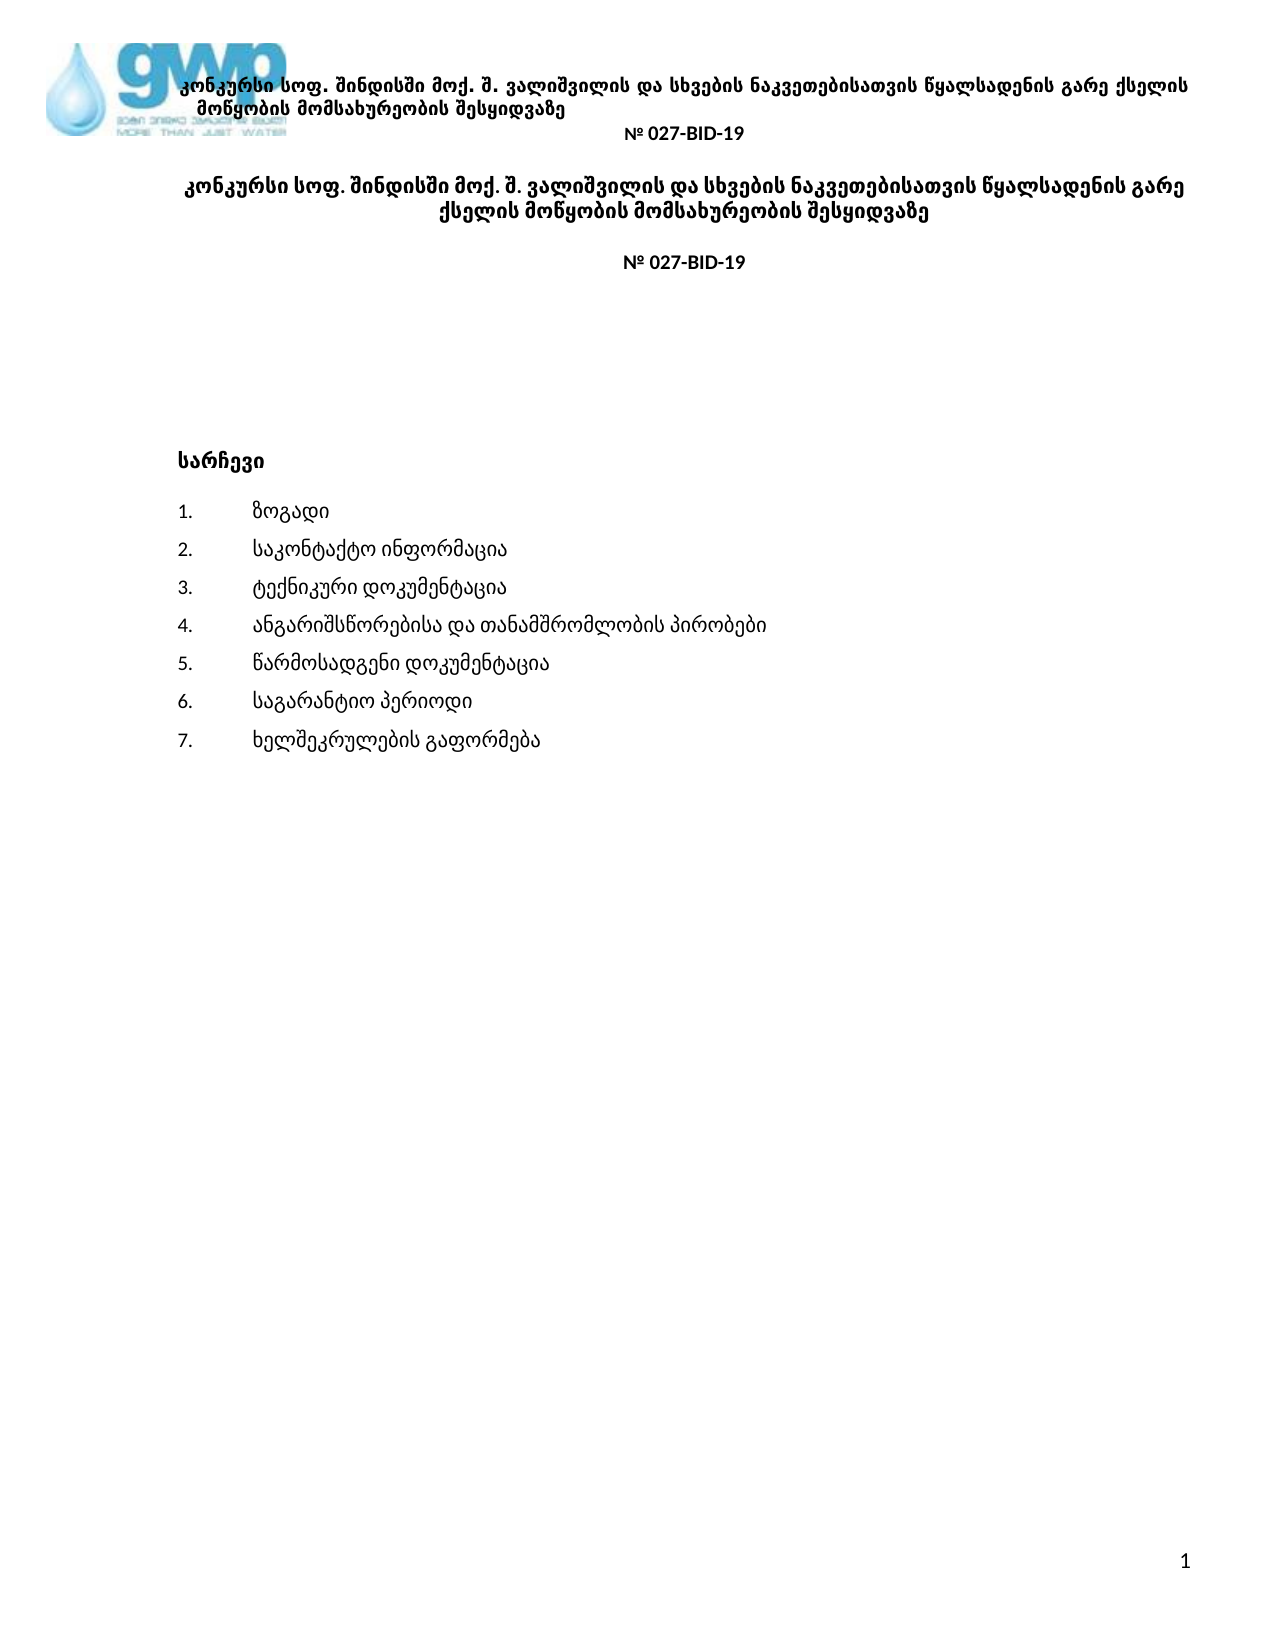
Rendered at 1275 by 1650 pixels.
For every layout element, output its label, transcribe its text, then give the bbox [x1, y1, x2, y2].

picture [46, 43, 287, 136]
text კონკურსი სოფ. შინდისში მოქ. შ. ვალიშვილის და სხვების ნაკვეთებისათვის წყალსადენის გარე ქსელის მოწყობის მომსახურეობის შესყიდვაზე [177, 173, 1191, 224]
text სარჩევი [177, 449, 1191, 474]
list საკონტაქტო ინფორმაცია [177, 536, 1191, 562]
list საგარანტიო პერიოდი [177, 689, 1191, 714]
list ანგარიშსწორებისა და თანამშრომლობის პირობები [177, 612, 1191, 638]
list წარმოსადგენი დოკუმენტაცია [177, 651, 1191, 676]
list ზოგადი [177, 498, 1191, 523]
list ხელშეკრულების გაფორმება [177, 727, 1191, 752]
list ტექნიკური დოკუმენტაცია [177, 574, 1191, 600]
text № 027-BID-19 [177, 249, 1191, 275]
